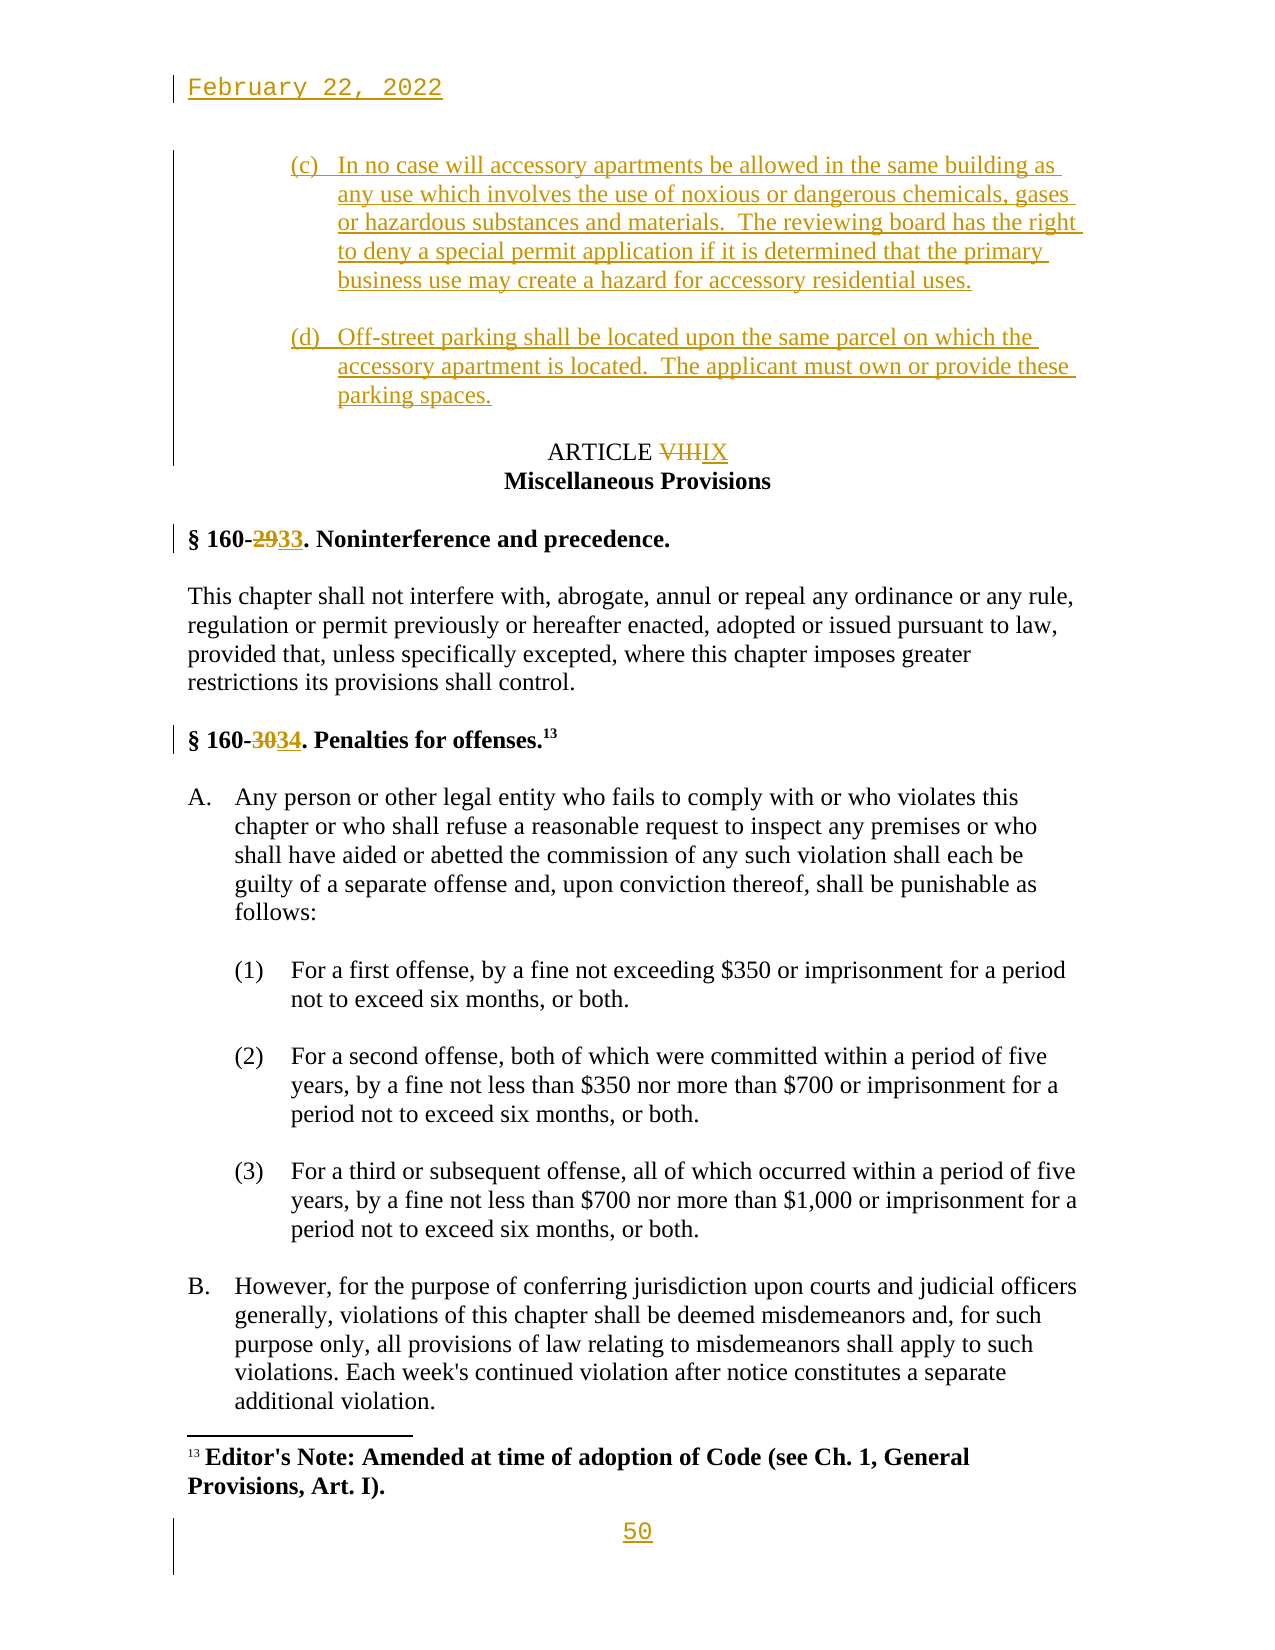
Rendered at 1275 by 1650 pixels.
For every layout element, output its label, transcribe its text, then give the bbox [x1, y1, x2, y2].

text § 160-. Noninterference and precedence. [187, 524, 1087, 552]
text Miscellaneous Provisions [187, 466, 1087, 495]
text § 160-. Penalties for offenses. [187, 725, 1087, 754]
text This chapter shall not interfere with, abrogate, annul or repeal any ordinance or any rule, regulation or permit previously or hereafter enacted, adopted or issued pursuant to law, provided that, unless specifically excepted, where this chapter imposes greater restrictions its provisions shall control. [187, 581, 1087, 696]
list Any person or other legal entity who fails to comply with or who violates this chapter or who shall refuse a reasonable request to inspect any premises or who shall have aided or abetted the commission of any such violation shall each be guilty of a separate offense and, upon conviction thereof, shall be punishable as follows: [187, 782, 1087, 926]
list However, for the purpose of conferring jurisdiction upon courts and judicial officers generally, violations of this chapter shall be deemed misdemeanors and, for such purpose only, all provisions of law relating to misdemeanors shall apply to such violations. Each week's continued violation after notice constitutes a separate additional violation. [187, 1271, 1087, 1415]
list For a first offense, by a fine not exceeding $350 or imprisonment for a period not to exceed six months, or both. [234, 955, 1087, 1012]
list For a third or subsequent offense, all of which occurred within a period of five years, by a fine not less than $700 nor more than $1,000 or imprisonment for a period not to exceed six months, or both. [234, 1156, 1087, 1242]
list For a second offense, both of which were committed within a period of five years, by a fine not less than $350 nor more than $700 or imprisonment for a period not to exceed six months, or both. [234, 1041, 1087, 1127]
text ARTICLE [187, 437, 1087, 466]
